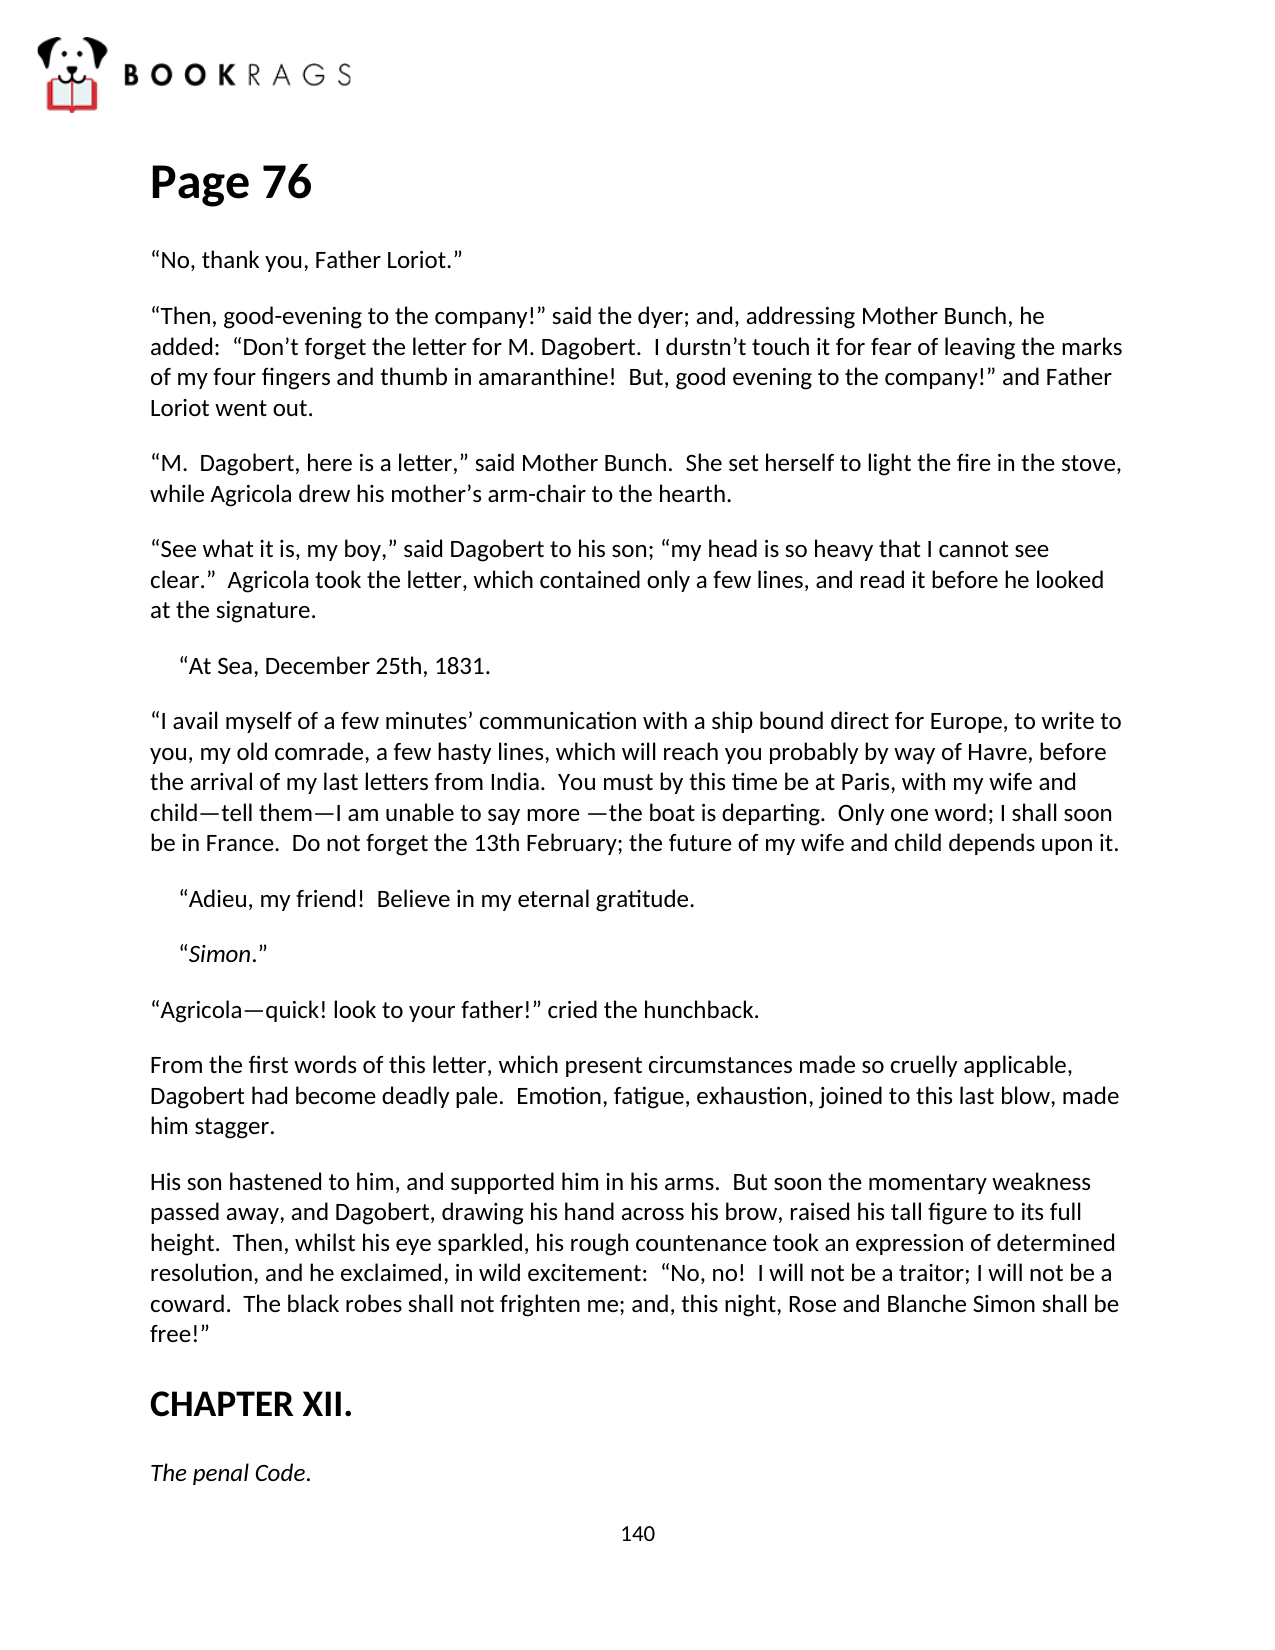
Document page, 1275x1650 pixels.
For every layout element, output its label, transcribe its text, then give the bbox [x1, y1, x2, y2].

text “Simon.” [150, 938, 1125, 969]
text Page 76 [150, 150, 1125, 211]
picture [37, 37, 351, 113]
text “Then, good-evening to the company!” said the dyer; and, addressing Mother Bunch, he added: “Don’t forget the letter for M. Dagobert. I durstn’t touch it for fear of leaving the marks of my four fingers and thumb in amaranthine! But, good evening to the company!” and Father Loriot went out. [150, 300, 1125, 422]
text “See what it is, my boy,” said Dagobert to his son; “my head is so heavy that I cannot see clear.” Agricola took the letter, which contained only a few lines, and read it before he looked at the signature. [150, 533, 1125, 625]
text “M. Dagobert, here is a letter,” said Mother Bunch. She set herself to light the fire in the stove, while Agricola drew his mother’s arm-chair to the hearth. [150, 447, 1125, 508]
text “I avail myself of a few minutes’ communication with a ship bound direct for Europe, to write to you, my old comrade, a few hasty lines, which will reach you probably by way of Havre, before the arrival of my last letters from India. You must by this time be at Paris, with my wife and child—­tell them—­I am unable to say more —­the boat is departing. Only one word; I shall soon be in France. Do not forget the 13th February; the future of my wife and child depends upon it. [150, 705, 1125, 858]
text “At Sea, December 25th, 1831. [150, 650, 1125, 680]
text From the first words of this letter, which present circumstances made so cruelly applicable, Dagobert had become deadly pale. Emotion, fatigue, exhaustion, joined to this last blow, made him stagger. [150, 1049, 1125, 1141]
text “Adieu, my friend! Believe in my eternal gratitude. [150, 883, 1125, 913]
text CHAPTER XII. [150, 1380, 1125, 1426]
text “Agricola—­quick! look to your father!” cried the hunchback. [150, 994, 1125, 1024]
text His son hastened to him, and supported him in his arms. But soon the momentary weakness passed away, and Dagobert, drawing his hand across his brow, raised his tall figure to its full height. Then, whilst his eye sparkled, his rough countenance took an expression of determined resolution, and he exclaimed, in wild excitement: “No, no! I will not be a traitor; I will not be a coward. The black robes shall not frighten me; and, this night, Rose and Blanche Simon shall be free!” [150, 1166, 1125, 1349]
text “No, thank you, Father Loriot.” [150, 244, 1125, 275]
text The penal Code. [150, 1457, 1125, 1488]
